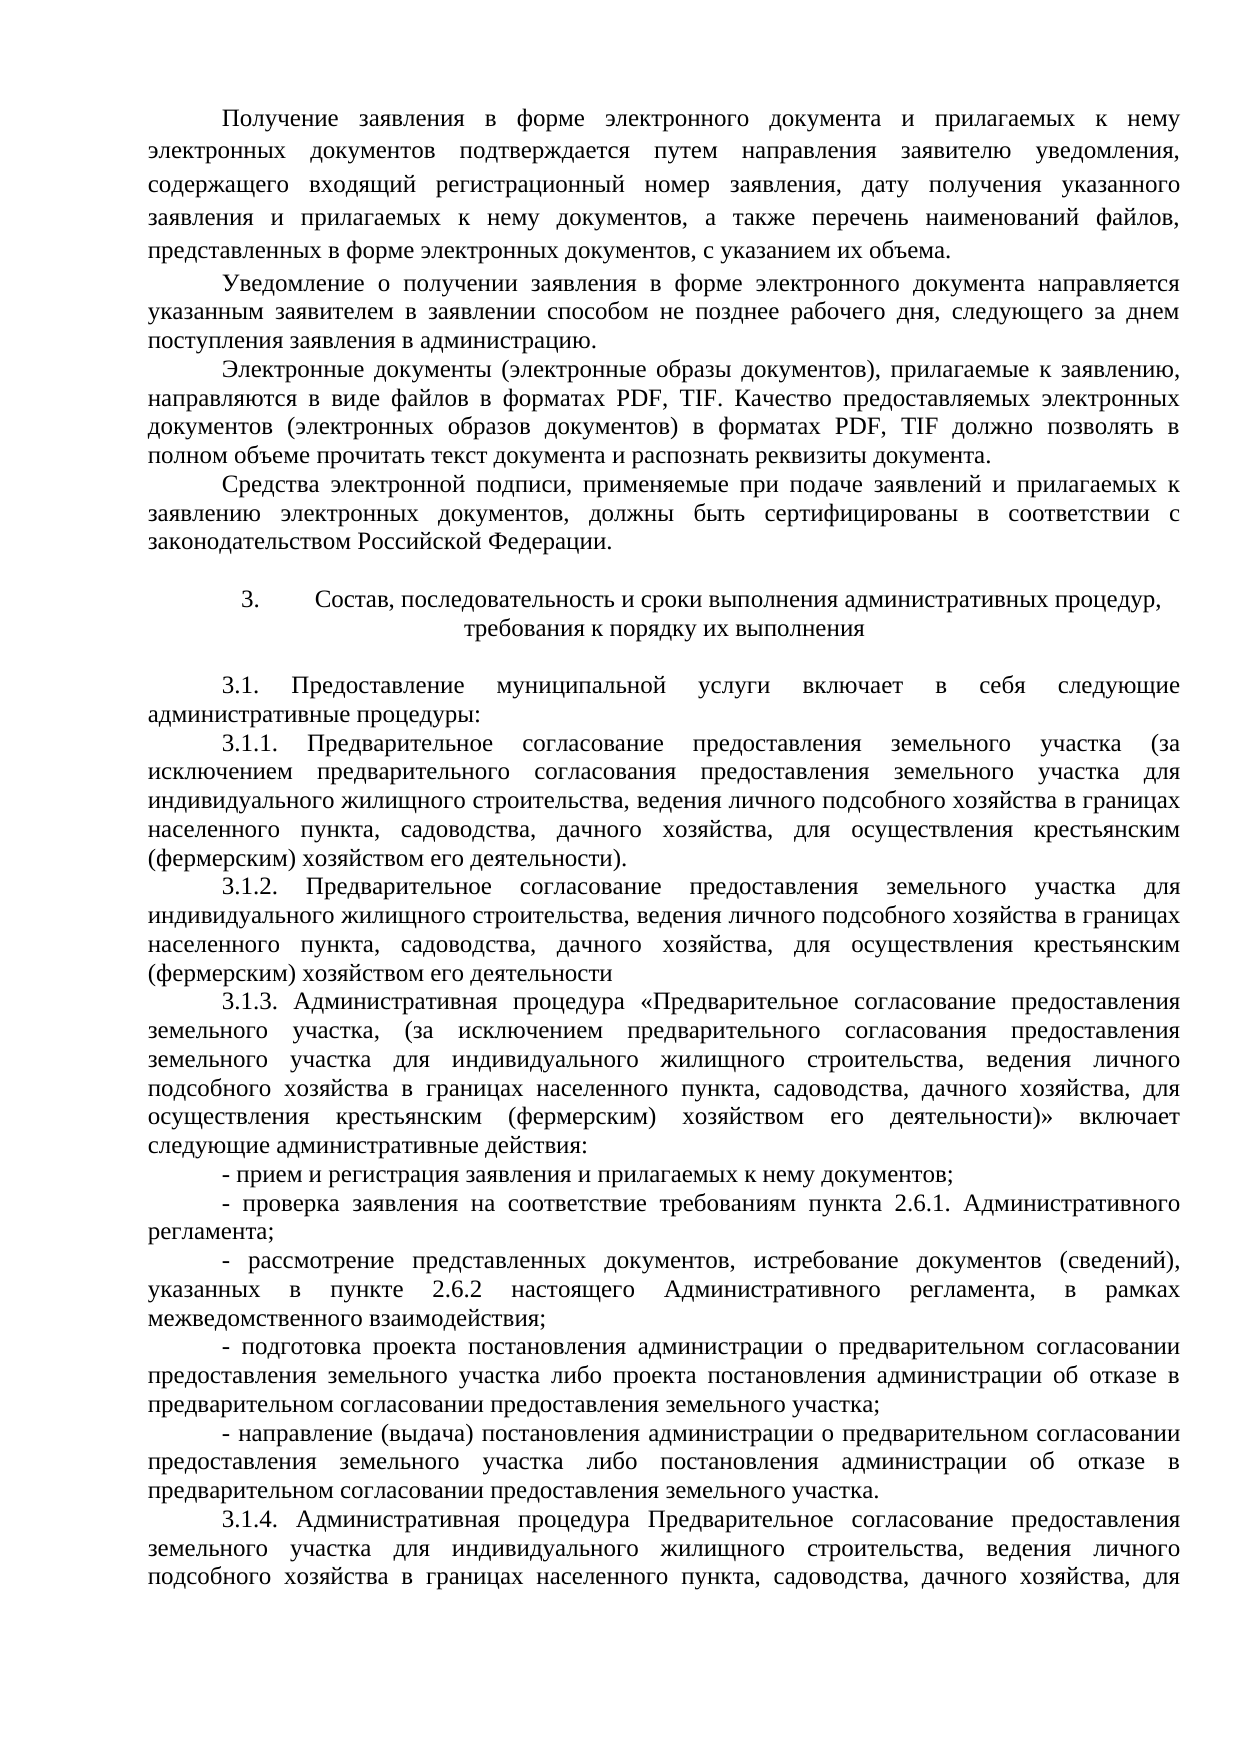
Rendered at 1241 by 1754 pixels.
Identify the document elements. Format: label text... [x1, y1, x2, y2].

text - подготовка проекта постановления администрации о предварительном согласовании предоставления земельного участка либо проекта постановления администрации об отказе в предварительном согласовании предоставления земельного участка; [148, 1331, 1181, 1418]
text 3.1.3. Административная процедура «Предварительное согласование предоставления земельного участка, (за исключением предварительного согласования предоставления земельного участка для индивидуального жилищного строительства, ведения личного подсобного хозяйства в границах населенного пункта, садоводства, дачного хозяйства, для осуществления крестьянским (фермерским) хозяйством его деятельности)» включает следующие административные действия: [148, 986, 1181, 1159]
list Состав, последовательность и сроки выполнения административных процедур, требования к порядку их выполнения [148, 584, 1181, 641]
text - прием и регистрация заявления и прилагаемых к нему документов; [148, 1159, 1181, 1188]
text Получение заявления в форме электронного документа и прилагаемых к нему электронных документов подтверждается путем направления заявителю уведомления, содержащего входящий регистрационный номер заявления, дату получения указанного заявления и прилагаемых к нему документов, а также перечень наименований файлов, представленных в форме электронных документов, с указанием их объема. [148, 103, 1181, 263]
text - направление (выдача) постановления администрации о предварительном согласовании предоставления земельного участка либо постановления администрации об отказе в предварительном согласовании предоставления земельного участка. [148, 1418, 1181, 1504]
text 3.1. Предоставление муниципальной услуги включает в себя следующие административные процедуры: [148, 670, 1181, 728]
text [148, 1504, 1181, 1590]
text - проверка заявления на соответствие требованиям пункта 2.6.1. Административного регламента; [148, 1188, 1181, 1245]
list Электронные документы (электронные образы документов), прилагаемые к заявлению, направляются в виде файлов в форматах PDF, TIF. Качество предоставляемых электронных документов (электронных образов документов) в форматах PDF, TIF должно позволять в полном объеме прочитать текст документа и распознать реквизиты документа. [148, 354, 1181, 469]
list Средства электронной подписи, применяемые при подаче заявлений и прилагаемых к заявлению электронных документов, должны быть сертифицированы в соответствии с законодательством Российской Федерации. [148, 469, 1181, 555]
text 3.1.1. Предварительное согласование предоставления земельного участка (за исключением предварительного согласования предоставления земельного участка для индивидуального жилищного строительства, ведения личного подсобного хозяйства в границах населенного пункта, садоводства, дачного хозяйства, для осуществления крестьянским (фермерским) хозяйством его деятельности). [148, 728, 1181, 871]
text 3.1.2. Предварительное согласование предоставления земельного участка для индивидуального жилищного строительства, ведения личного подсобного хозяйства в границах населенного пункта, садоводства, дачного хозяйства, для осуществления крестьянским (фермерским) хозяйством его деятельности [148, 871, 1181, 986]
list Уведомление о получении заявления в форме электронного документа направляется указанным заявителем в заявлении способом не позднее рабочего дня, следующего за днем поступления заявления в администрацию. [148, 268, 1181, 354]
